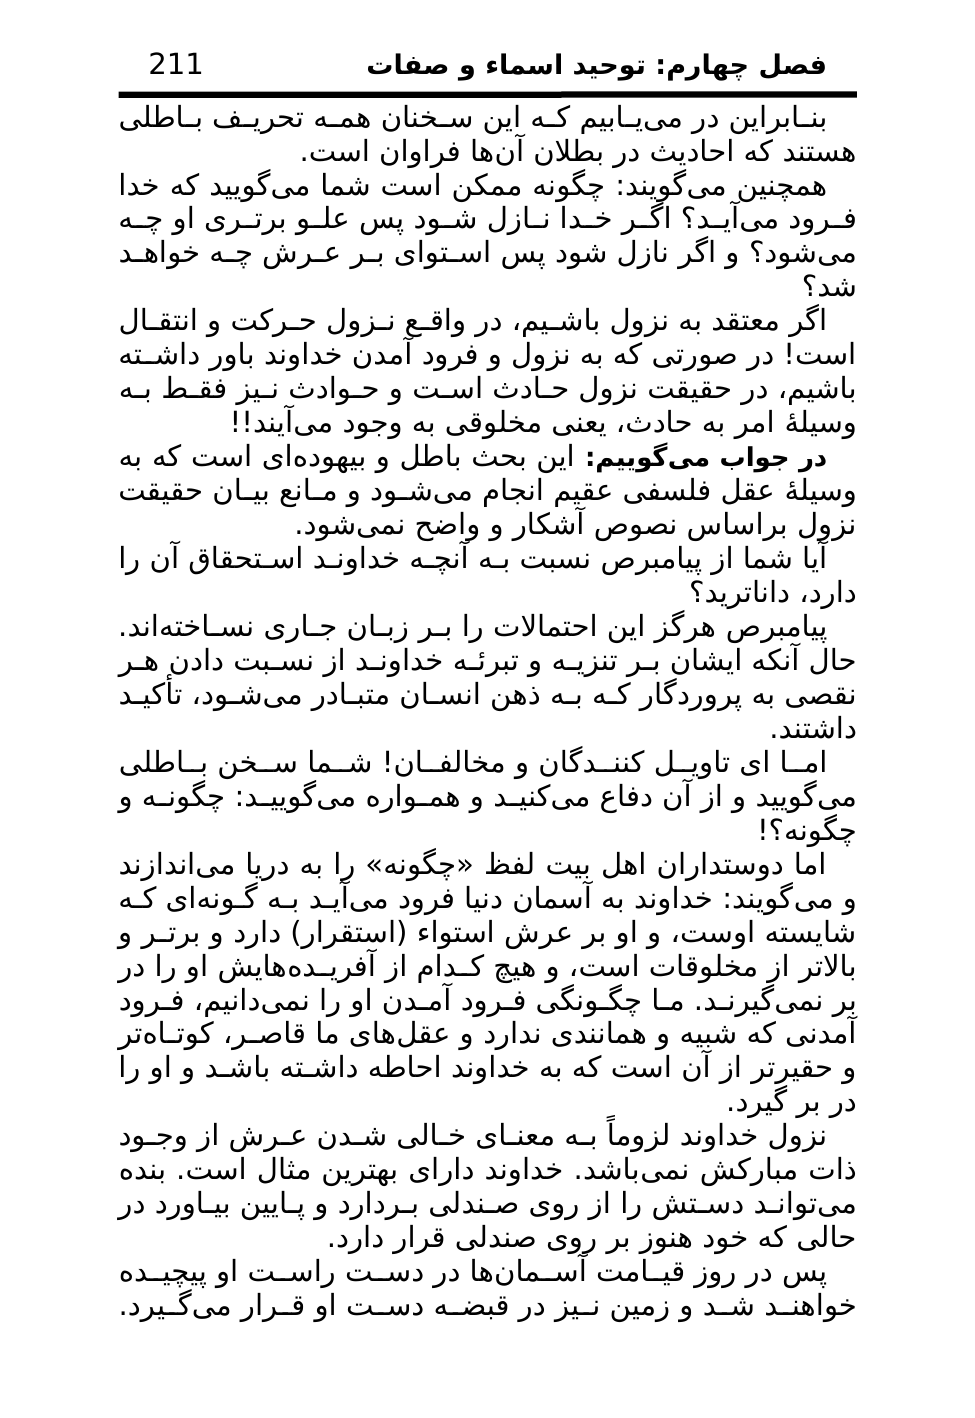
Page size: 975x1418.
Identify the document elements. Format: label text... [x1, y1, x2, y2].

text نزول خداوند لزوماً به معنای خالی شدن عرش از وجود ذات مبارکش نمی‌باشد. خداوند دارای بهترین مثال است. بنده می‌تواند دستش را از روی صندلی بردارد و پایین بیاورد در حالی که خود هنوز بر روی صندلی قرار دارد. [118, 1119, 857, 1254]
text بنابراین در می‌یابیم که این سخنان همه تحریف باطلی هستند که احادیث در بطلان آن‌ها فراوان است. [118, 100, 857, 168]
text پیامبرص هرگز این احتمالات را بر زبان جاری نساخته‌اند. حال آنکه ایشان بر تنزیه و تبرئه خداوند از نسبت دادن هر نقصی به پروردگار که به ذهن انسان متبادر می‌شود، تأکید داشتند. [118, 609, 857, 745]
text اگر معتقد به نزول باشیم، در واقع نزول حرکت و انتقال است! در صورتی که به نزول و فرود آمدن خداوند باور داشته باشیم، در حقیقت نزول حادث است و حوادث نیز فقط به وسیلۀ امر به حادث، یعنی مخلوقی به وجود می‌آیند!! [118, 304, 857, 439]
text اما دوستداران اهل بیت لفظ «چگونه» را به دریا می‌اندازند و می‌گویند: خداوند به آسمان دنیا فرود می‌آید به گونه‌ای که شایسته اوست، و او بر عرش استواء (استقرار) دارد و برتر و بالاتر از مخلوقات است، و هیچ کدام از آفریده‌هایش او را در بر نمی‌گیرند. ما چگونگی فرود آمدن او را نمی‌دانیم، فرود آمدنی که شبیه و همانندی ندارد و عقل‌های ما قاصر، کوتاه‌تر و حقیرتر از آن است که به خداوند احاطه داشته باشد و او را در بر گیرد. [118, 847, 857, 1119]
text همچنین می‌گویند: چگونه ممکن است شما می‌گویید که خدا فرود می‌آید؟ اگر خدا نازل شود پس علو برتری او چه می‌شود؟ و اگر نازل شود پس استوای بر عرش چه خواهد شد؟ [118, 168, 857, 304]
text آیا شما از پیامبرص نسبت به آنچه خداوند استحقاق آن را دارد، داناترید؟ [118, 541, 857, 609]
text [118, 1254, 857, 1322]
text در جواب می‌گوییم: این بحث باطل و بیهوده‌ای است که به وسیلۀ عقل فلسفی عقیم انجام می‌شود و مانع بیان حقیقت نزول براساس نصوص آشکار و واضح نمی‌شود. [118, 439, 857, 541]
text اما ای تاویل کنندگان و مخالفان! شما سخن باطلی می‌گویید و از آن دفاع می‌کنید و همواره می‌‌گویید: چگونه و چگونه؟! [118, 745, 857, 847]
